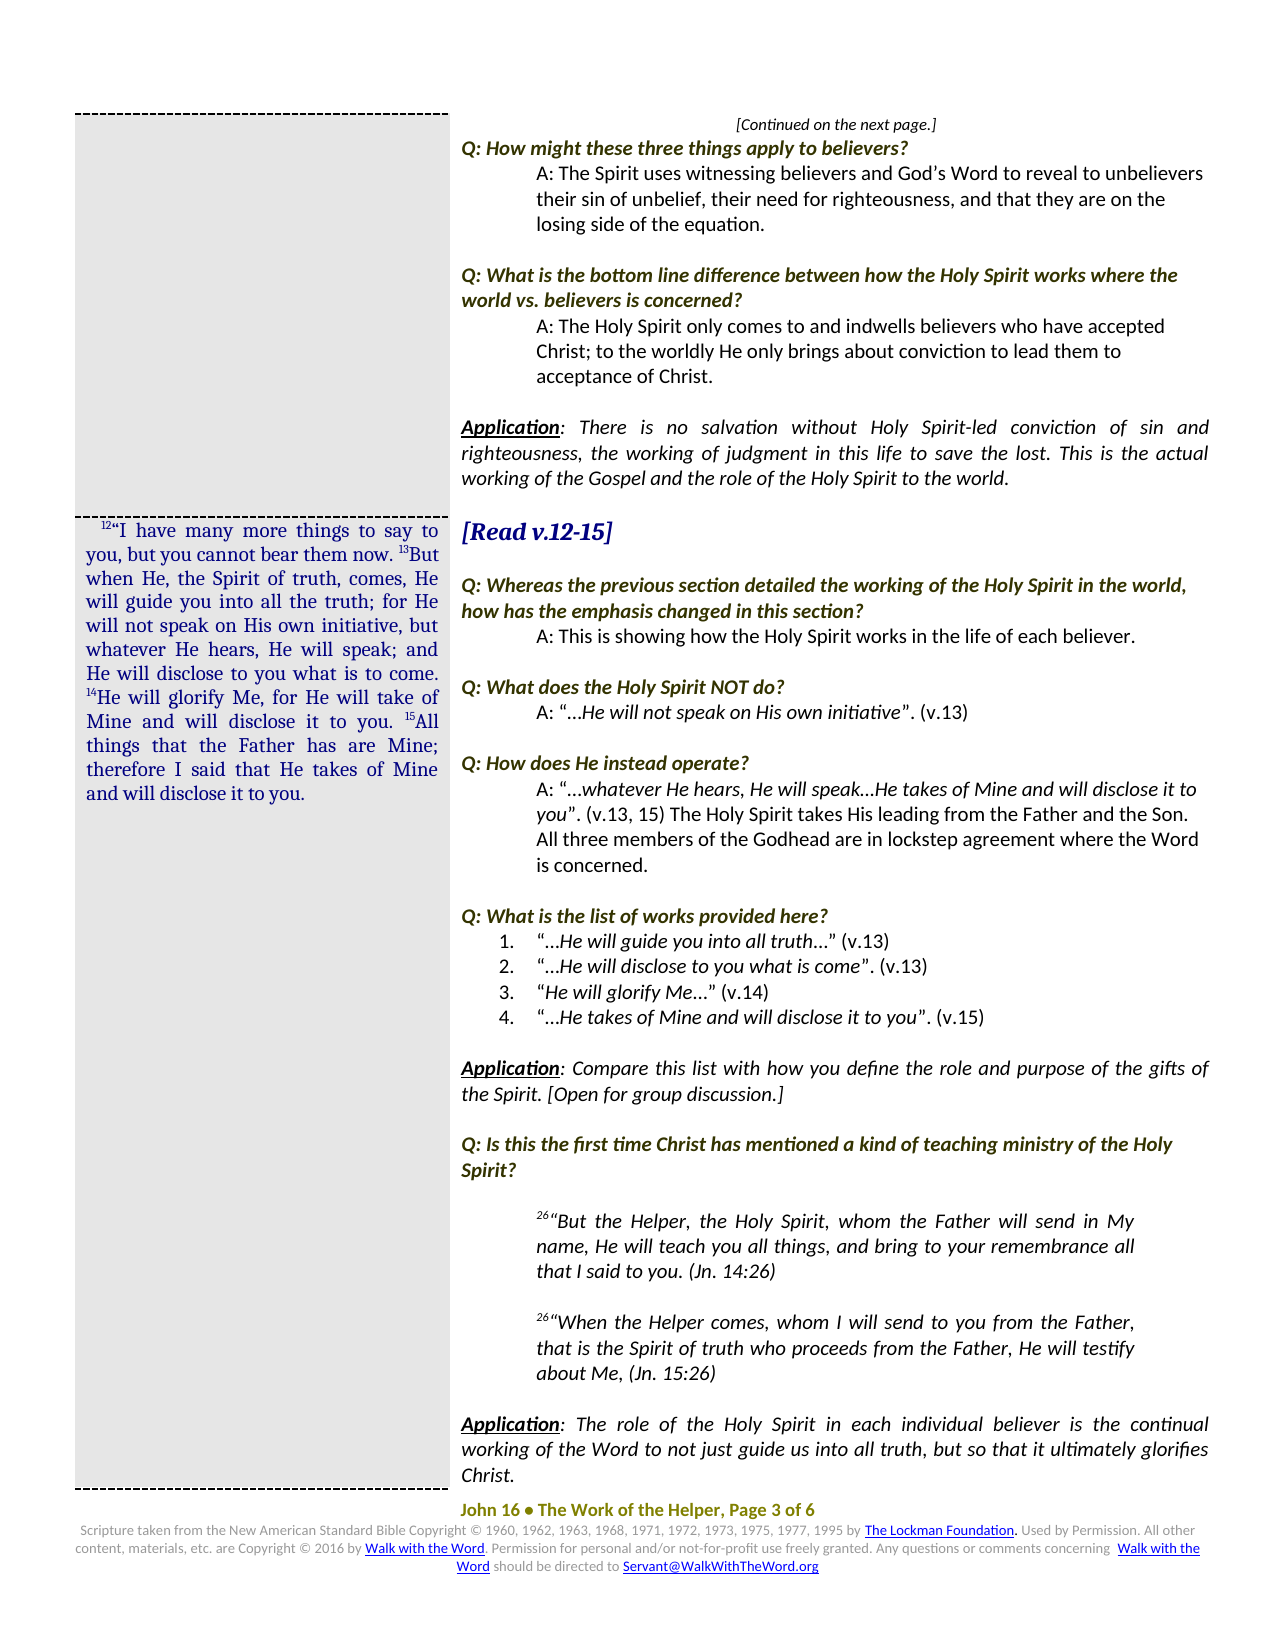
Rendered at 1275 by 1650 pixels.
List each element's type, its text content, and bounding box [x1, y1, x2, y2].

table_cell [450, 113, 1224, 516]
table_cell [75, 516, 450, 1487]
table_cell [75, 113, 450, 516]
